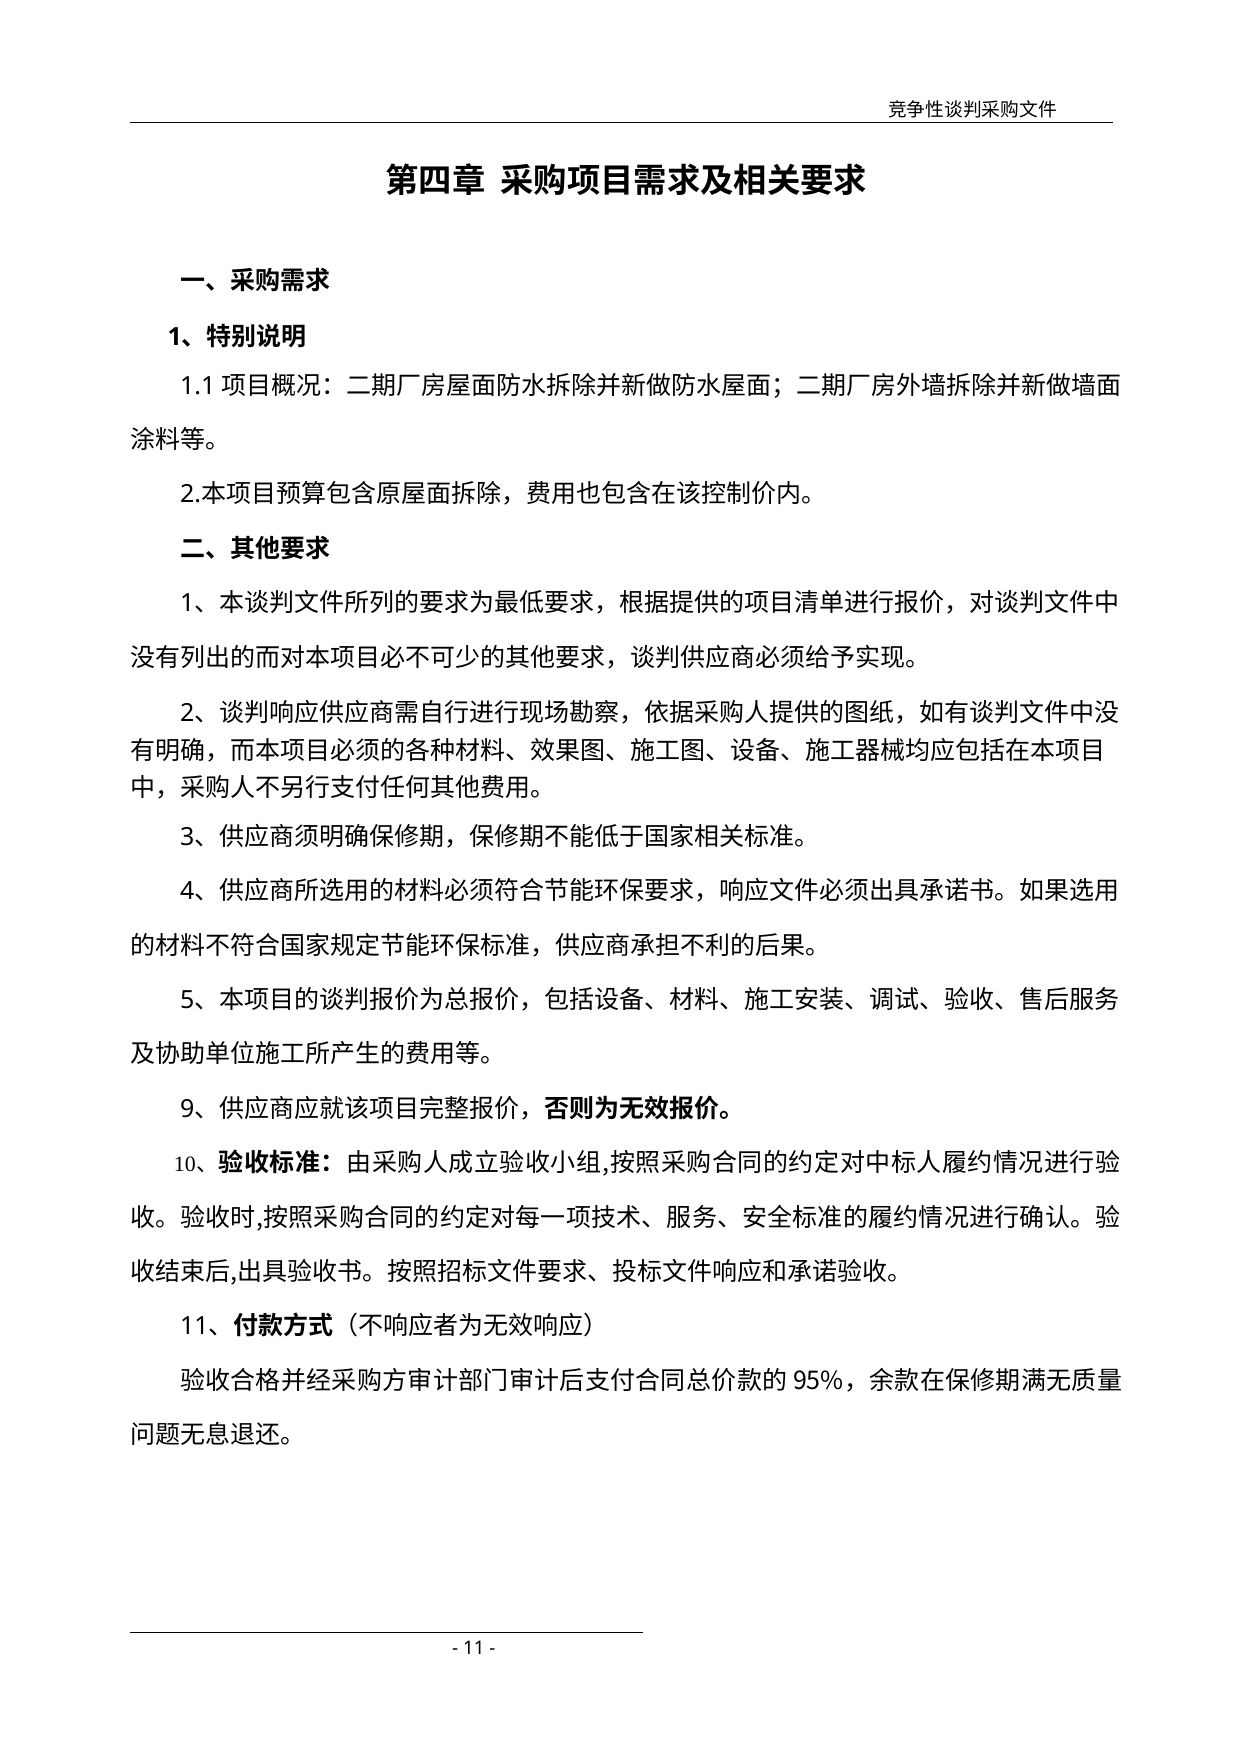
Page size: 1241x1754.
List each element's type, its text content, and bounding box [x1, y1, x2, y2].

text 第四章 采购项目需求及相关要求 [130, 153, 1122, 202]
text 1、特别说明 [130, 315, 1122, 353]
text 二、其他要求 [130, 528, 1122, 564]
text 9、供应商应就该项目完整报价，否则为无效报价。 [130, 1088, 1122, 1124]
text 2.本项目预算包含原屋面拆除，费用也包含在该控制价内。 [130, 474, 1122, 510]
text 10、验收标准：由采购人成立验收小组,按照采购合同的约定对中标人履约情况进行验收。验收时,按照采购合同的约定对每一项技术、服务、安全标准的履约情况进行确认。验收结束后,出具验收书。按照招标文件要求、投标文件响应和承诺验收。 [130, 1143, 1122, 1288]
text 2、谈判响应供应商需自行进行现场勘察，依据采购人提供的图纸，如有谈判文件中没有明确，而本项目必须的各种材料、效果图、施工图、设备、施工器械均应包括在本项目中，采购人不另行支付任何其他费用。 [130, 691, 1122, 804]
text 一、采购需求 [130, 261, 1122, 297]
text 1、本谈判文件所列的要求为最低要求，根据提供的项目清单进行报价，对谈判文件中没有列出的而对本项目必不可少的其他要求，谈判供应商必须给予实现。 [130, 583, 1122, 673]
text 11、付款方式（不响应者为无效响应） [130, 1306, 1122, 1342]
text 验收合格并经采购方审计部门审计后支付合同总价款的95%，余款在保修期满无质量问题无息退还。 [130, 1360, 1122, 1451]
text 4、供应商所选用的材料必须符合节能环保要求，响应文件必须出具承诺书。如果选用的材料不符合国家规定节能环保标准，供应商承担不利的后果。 [130, 871, 1122, 961]
text 3、供应商须明确保修期，保修期不能低于国家相关标准。 [130, 816, 1122, 853]
text 5、本项目的谈判报价为总报价，包括设备、材料、施工安装、调试、验收、售后服务及协助单位施工所产生的费用等。 [130, 979, 1122, 1070]
text 1.1 项目概况：二期厂房屋面防水拆除并新做防水屋面；二期厂房外墙拆除并新做墙面涂料等。 [130, 365, 1122, 456]
